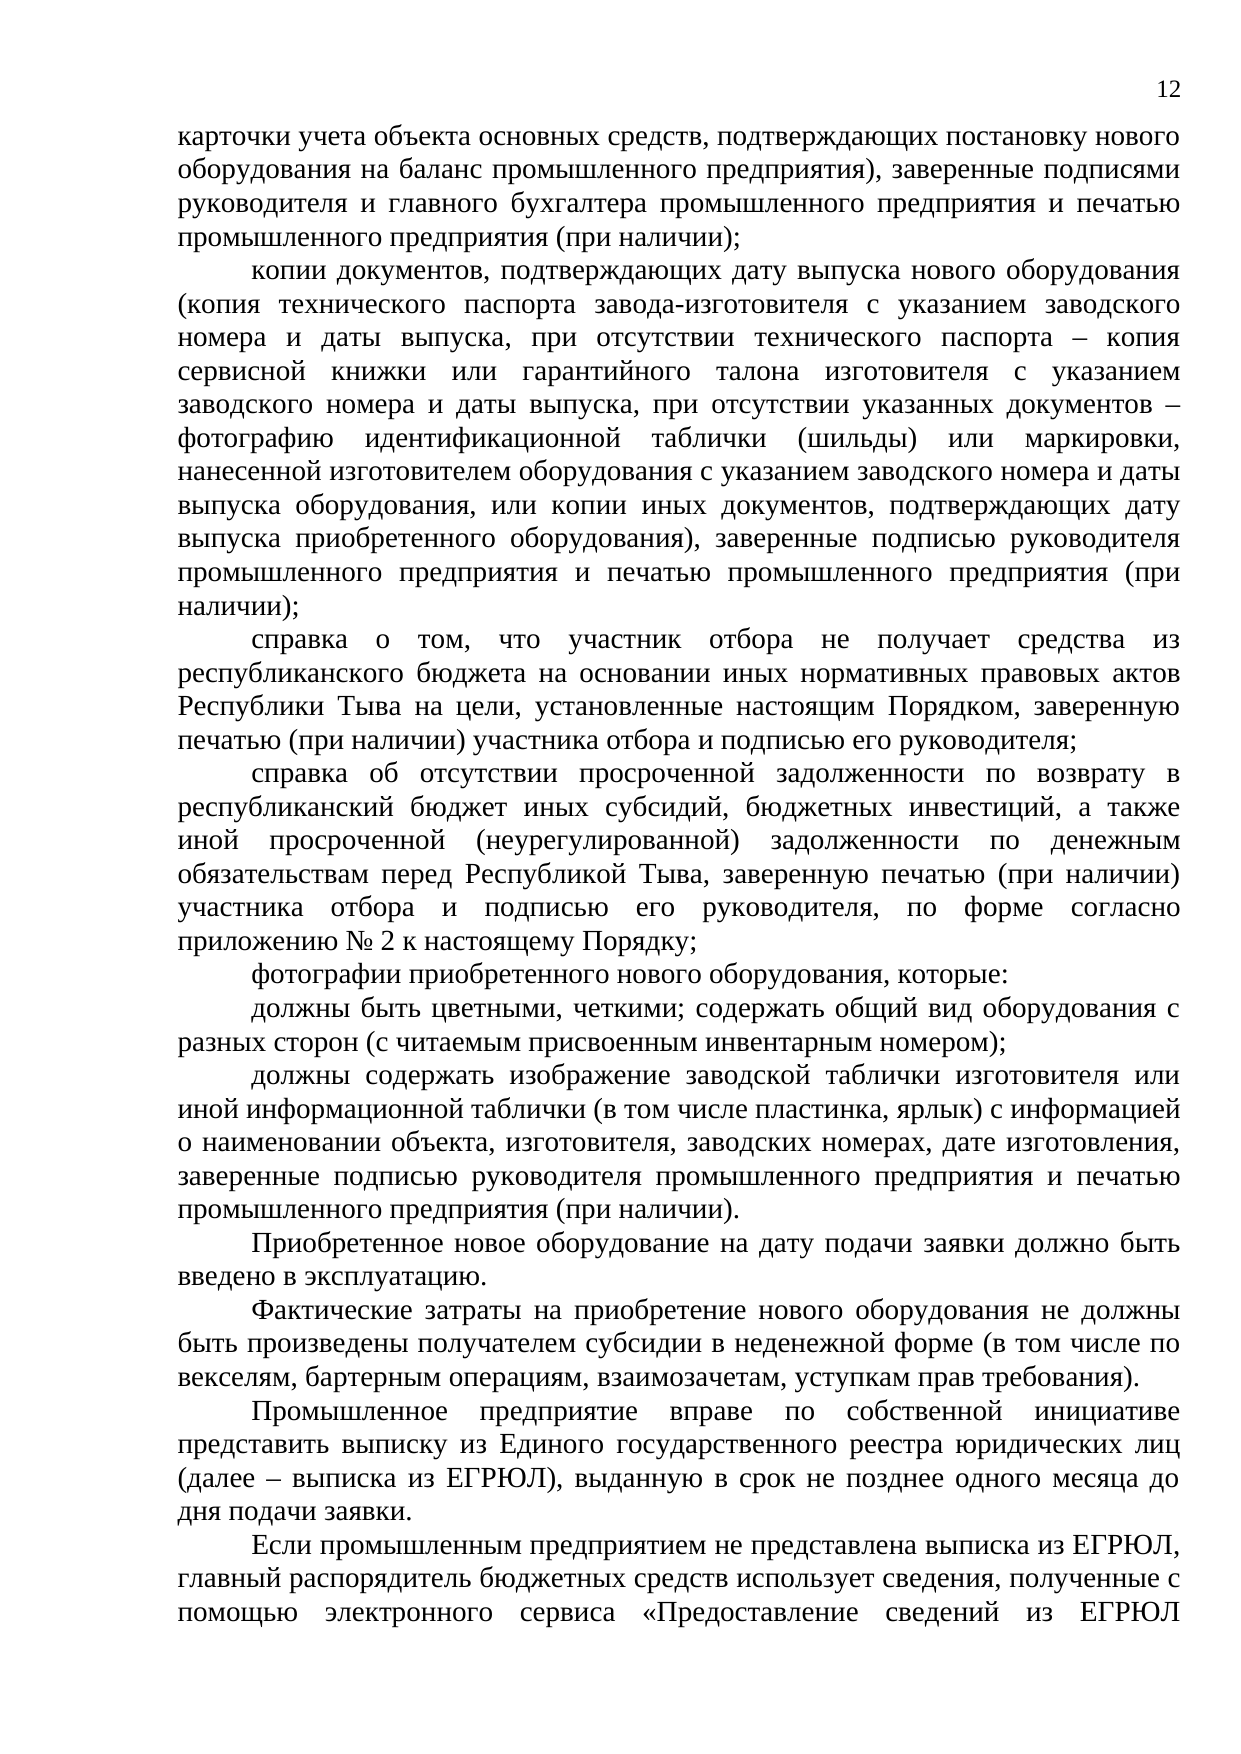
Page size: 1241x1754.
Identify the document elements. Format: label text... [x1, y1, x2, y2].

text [177, 1527, 1181, 1627]
text Промышленное предприятие вправе по собственной инициативе представить выписку из Единого государственного реестра юридических лиц (далее – выписка из ЕГРЮЛ), выданную в срок не позднее одного месяца до дня подачи заявки. [177, 1393, 1181, 1527]
text фотографии приобретенного нового оборудования, которые: [177, 957, 1181, 990]
text Фактические затраты на приобретение нового оборудования не должны быть произведены получателем субсидии в неденежной форме (в том числе по векселям, бартерным операциям, взаимозачетам, уступкам прав требования). [177, 1292, 1181, 1393]
text должны быть цветными, четкими; содержать общий вид оборудования с разных сторон (с читаемым присвоенным инвентарным номером); [177, 990, 1181, 1057]
text Приобретенное новое оборудование на дату подачи заявки должно быть введено в эксплуатацию. [177, 1225, 1181, 1292]
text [177, 118, 1181, 252]
text справка о том, что участник отбора не получает средства из республиканского бюджета на основании иных нормативных правовых актов Республики Тыва на цели, установленные настоящим Порядком, заверенную печатью (при наличии) участника отбора и подписью его руководителя; [177, 621, 1181, 755]
text должны содержать изображение заводской таблички изготовителя или иной информационной таблички (в том числе пластинка, ярлык) с информацией о наименовании объекта, изготовителя, заводских номерах, дате изготовления, заверенные подписью руководителя промышленного предприятия и печатью промышленного предприятия (при наличии). [177, 1057, 1181, 1225]
text справка об отсутствии просроченной задолженности по возврату в республиканский бюджет иных субсидий, бюджетных инвестиций, а также иной просроченной (неурегулированной) задолженности по денежным обязательствам перед Республикой Тыва, заверенную печатью (при наличии) участника отбора и подписью его руководителя, по форме согласно приложению № 2 к настоящему Порядку; [177, 755, 1181, 957]
text копии документов, подтверждающих дату выпуска нового оборудования (копия технического паспорта завода-изготовителя с указанием заводского номера и даты выпуска, при отсутствии технического паспорта – копия сервисной книжки или гарантийного талона изготовителя с указанием заводского номера и даты выпуска, при отсутствии указанных документов – фотографию идентификационной таблички (шильды) или маркировки, нанесенной изготовителем оборудования с указанием заводского номера и даты выпуска оборудования, или копии иных документов, подтверждающих дату выпуска приобретенного оборудования), заверенные подписью руководителя промышленного предприятия и печатью промышленного предприятия (при наличии); [177, 252, 1181, 621]
